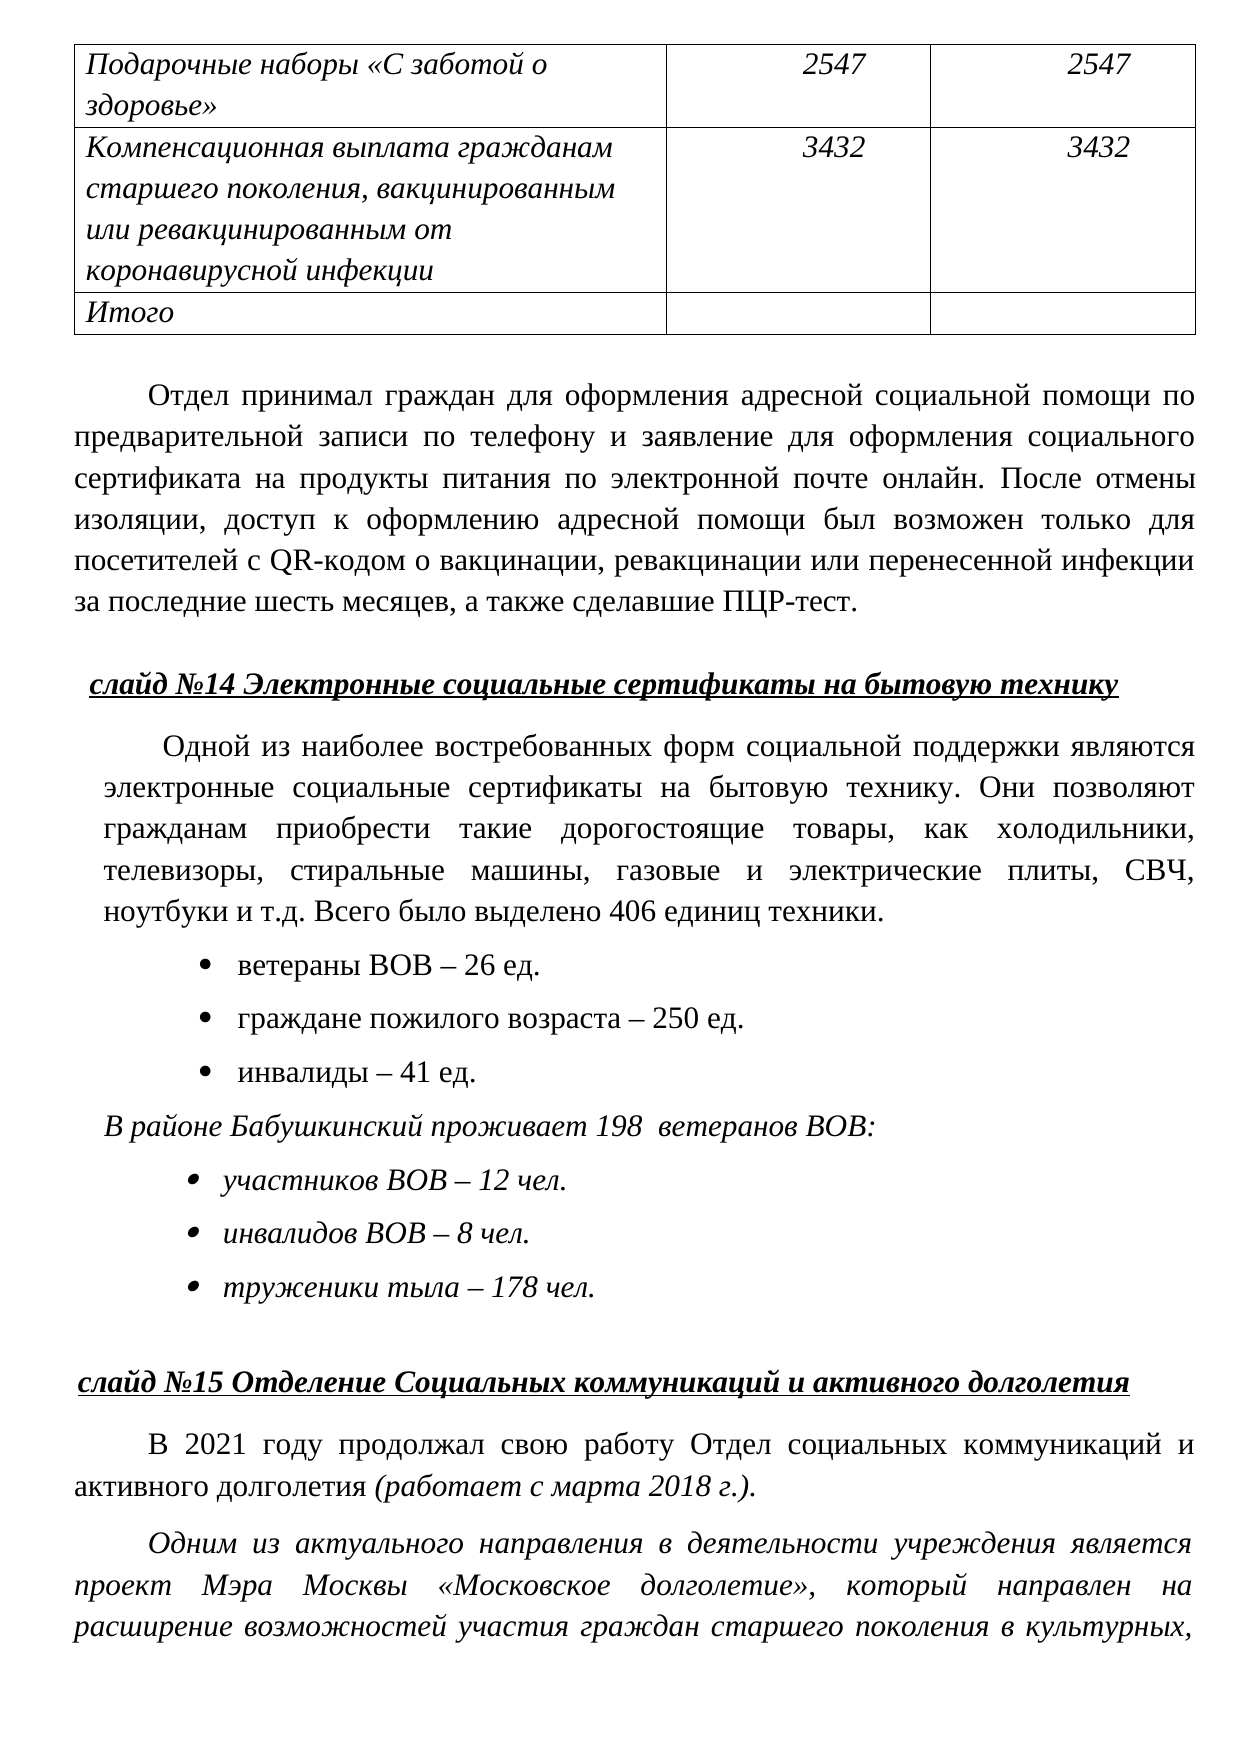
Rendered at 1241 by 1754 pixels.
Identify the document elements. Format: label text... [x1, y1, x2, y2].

table_cell Компенсационная выплата гражданам старшего поколения, вакцинированным или ревакцинированным от коронавирусной инфекции [75, 128, 666, 292]
table_cell [931, 293, 1195, 334]
list инвалидов ВОВ – 8 чел. [185, 1215, 1196, 1251]
list ветераны ВОВ – 26 ед. [200, 946, 1196, 982]
table_cell 2547 [667, 45, 930, 127]
table_cell 3432 [931, 128, 1195, 292]
table_cell Подарочные наборы «С заботой о здоровье» [75, 45, 666, 127]
text В 2021 году продолжал свою работу Отдел социальных коммуникаций и активного долголетия (работает с марта 2018 г.). [74, 1426, 1196, 1503]
table_cell 3432 [667, 128, 930, 292]
table_cell [667, 293, 930, 334]
list труженики тыла – 178 чел. [185, 1268, 1196, 1304]
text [74, 1525, 1196, 1643]
list участников ВОВ – 12 чел. [185, 1161, 1196, 1197]
text Отдел принимал граждан для оформления адресной социальной помощи по предварительной записи по телефону и заявление для оформления социального сертификата на продукты питания по электронной почте онлайн. После отмены изоляции, доступ к оформлению адресной помощи был возможен только для посетителей с QR-кодом о вакцинации, ревакцинации или перенесенной инфекции за последние шесть месяцев, а также сделавшие ПЦР-тест. [74, 376, 1196, 619]
list инвалиды – 41 ед. [200, 1053, 1196, 1089]
list слайд №14 Электронные социальные сертификаты на бытовую технику [15, 665, 1196, 701]
table_cell Итого [75, 293, 666, 334]
text В районе Бабушкинский проживает 198 ветеранов ВОВ: [103, 1107, 1196, 1143]
list граждане пожилого возраста – 250 ед. [200, 1000, 1196, 1036]
list слайд №15 Отделение Социальных коммуникаций и активного долголетия [15, 1363, 1196, 1399]
table_cell 2547 [931, 45, 1195, 127]
text Одной из наиболее востребованных форм социальной поддержки являются электронные социальные сертификаты на бытовую технику. Они позволяют гражданам приобрести такие дорогостоящие товары, как холодильники, телевизоры, стиральные машины, газовые и электрические плиты, СВЧ, ноутбуки и т.д. Всего было выделено 406 единиц техники. [103, 727, 1196, 928]
